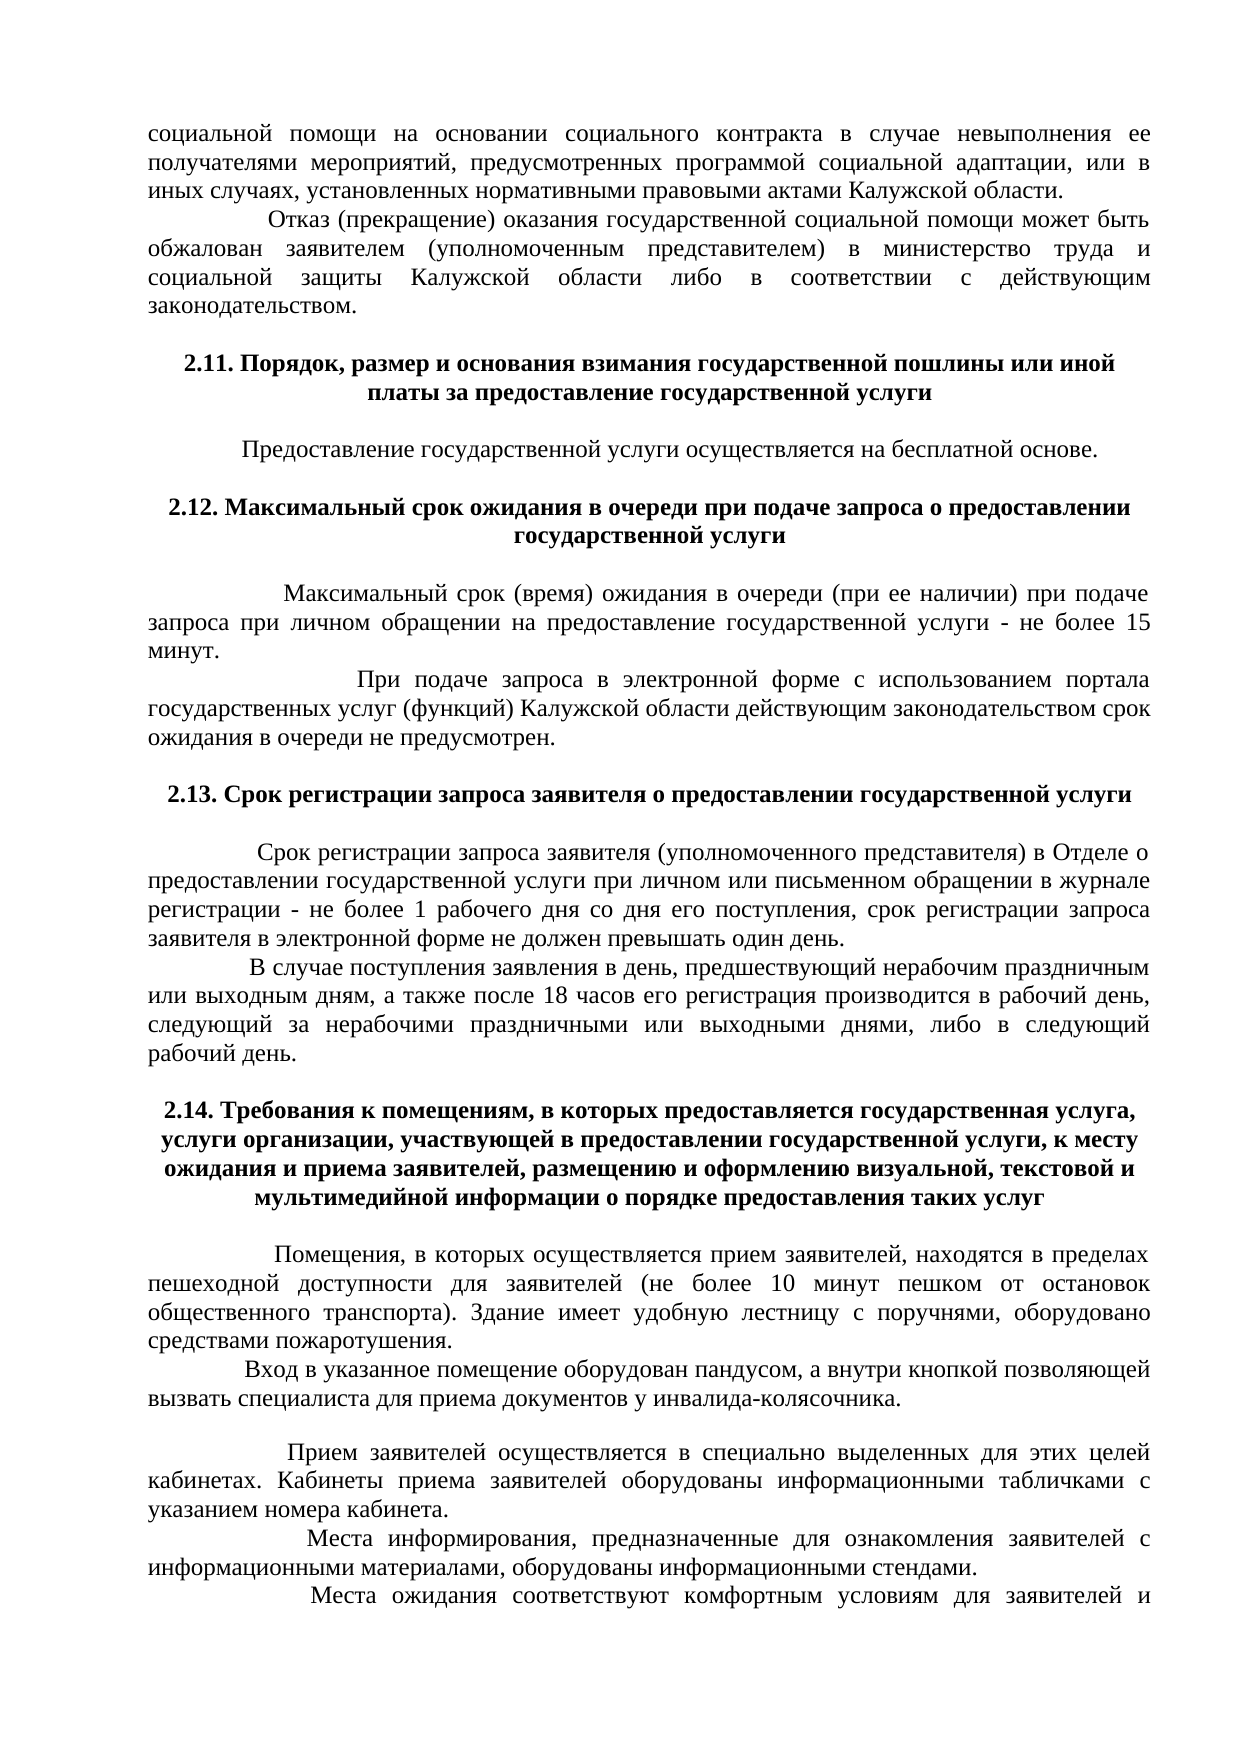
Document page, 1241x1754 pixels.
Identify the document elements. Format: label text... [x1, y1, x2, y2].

text Предоставление государственной услуги осуществляется на бесплатной основе. [148, 434, 1152, 463]
text Вход в указанное помещение оборудован пандусом, а внутри кнопкой позволяющей вызвать специалиста для приема документов у инвалида-колясочника. [148, 1354, 1152, 1412]
text Максимальный срок (время) ожидания в очереди (при ее наличии) при подаче запроса при личном обращении на предоставление государственной услуги - не более 15 минут. [148, 578, 1152, 664]
text Отказ (прекращение) оказания государственной социальной помощи может быть обжалован заявителем (уполномоченным представителем) в министерство труда и социальной защиты Калужской области либо в соответствии с действующим законодательством. [148, 204, 1152, 319]
text Срок регистрации запроса заявителя (уполномоченного представителя) в Отделе о предоставлении государственной услуги при личном или письменном обращении в журнале регистрации - не более 1 рабочего дня со дня его поступления, срок регистрации запроса заявителя в электронной форме не должен превышать один день. [148, 837, 1152, 952]
text Места информирования, предназначенные для ознакомления заявителей с информационными материалами, оборудованы информационными стендами. [148, 1523, 1152, 1581]
text Прием заявителей осуществляется в специально выделенных для этих целей кабинетах. Кабинеты приема заявителей оборудованы информационными табличками с указанием номера кабинета. [148, 1437, 1152, 1523]
title 2.14. Требования к помещениям, в которых предоставляется государственная услуга, услуги организации, участвующей в предоставлении государственной услуги, к месту ожидания и приема заявителей, размещению и оформлению визуальной, текстовой и мультимедийной информации о порядке предоставления таких услуг [148, 1096, 1152, 1211]
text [148, 1581, 1152, 1609]
text В случае поступления заявления в день, предшествующий нерабочим праздничным или выходным дням, а также после 18 часов его регистрация производится в рабочий день, следующий за нерабочими праздничными или выходными днями, либо в следующий рабочий день. [148, 952, 1152, 1067]
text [148, 118, 1152, 204]
text При подаче запроса в электронной форме с использованием портала государственных услуг (функций) Калужской области действующим законодательством срок ожидания в очереди не предусмотрен. [148, 664, 1152, 751]
title 2.11. Порядок, размер и основания взимания государственной пошлины или иной платы за предоставление государственной услуги [148, 348, 1152, 406]
text Помещения, в которых осуществляется прием заявителей, находятся в пределах пешеходной доступности для заявителей (не более 10 минут пешком от остановок общественного транспорта). Здание имеет удобную лестницу с поручнями, оборудовано средствами пожаротушения. [148, 1239, 1152, 1354]
title 2.13. Срок регистрации запроса заявителя о предоставлении государственной услуги [148, 779, 1152, 808]
title 2.12. Максимальный срок ожидания в очереди при подаче запроса о предоставлении государственной услуги [148, 492, 1152, 549]
